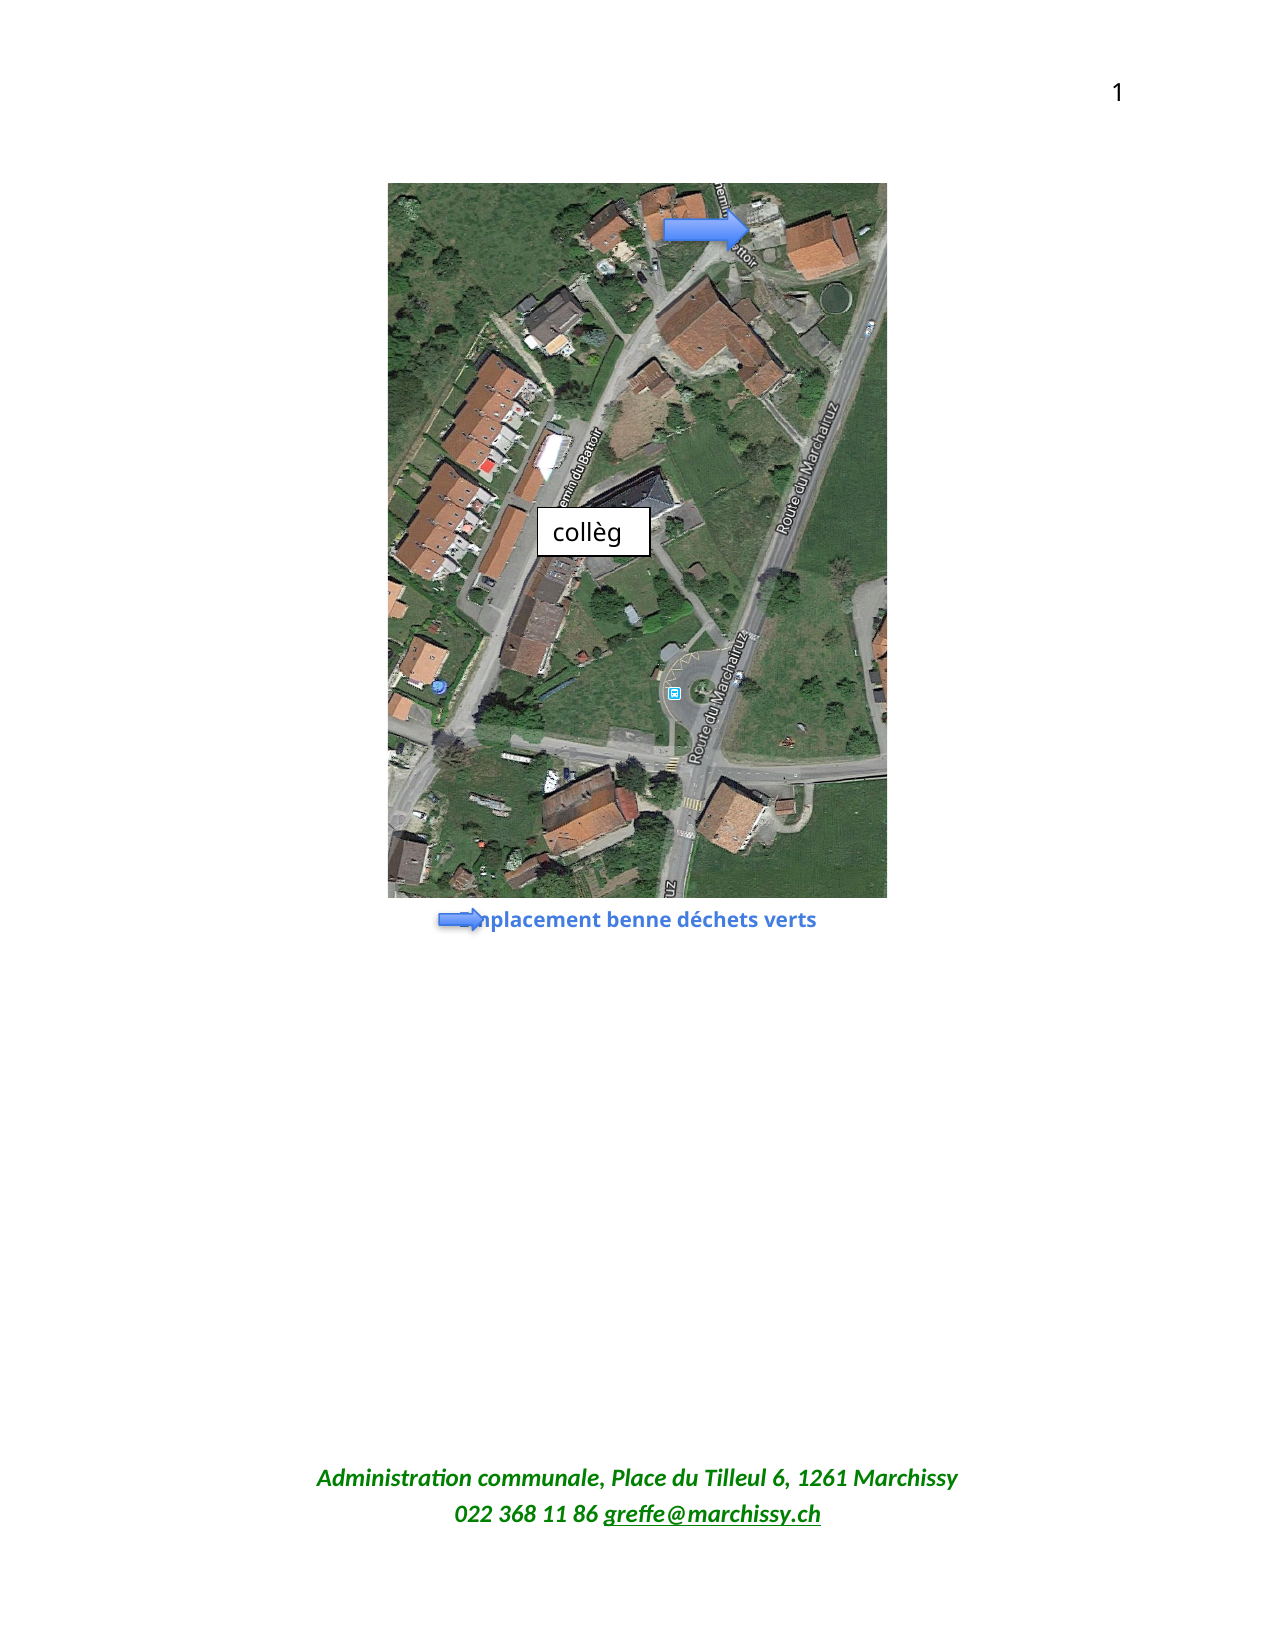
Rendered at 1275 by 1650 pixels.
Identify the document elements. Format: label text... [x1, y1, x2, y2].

picture [387, 183, 888, 898]
text Emplacement benne déchets verts [150, 905, 1125, 933]
